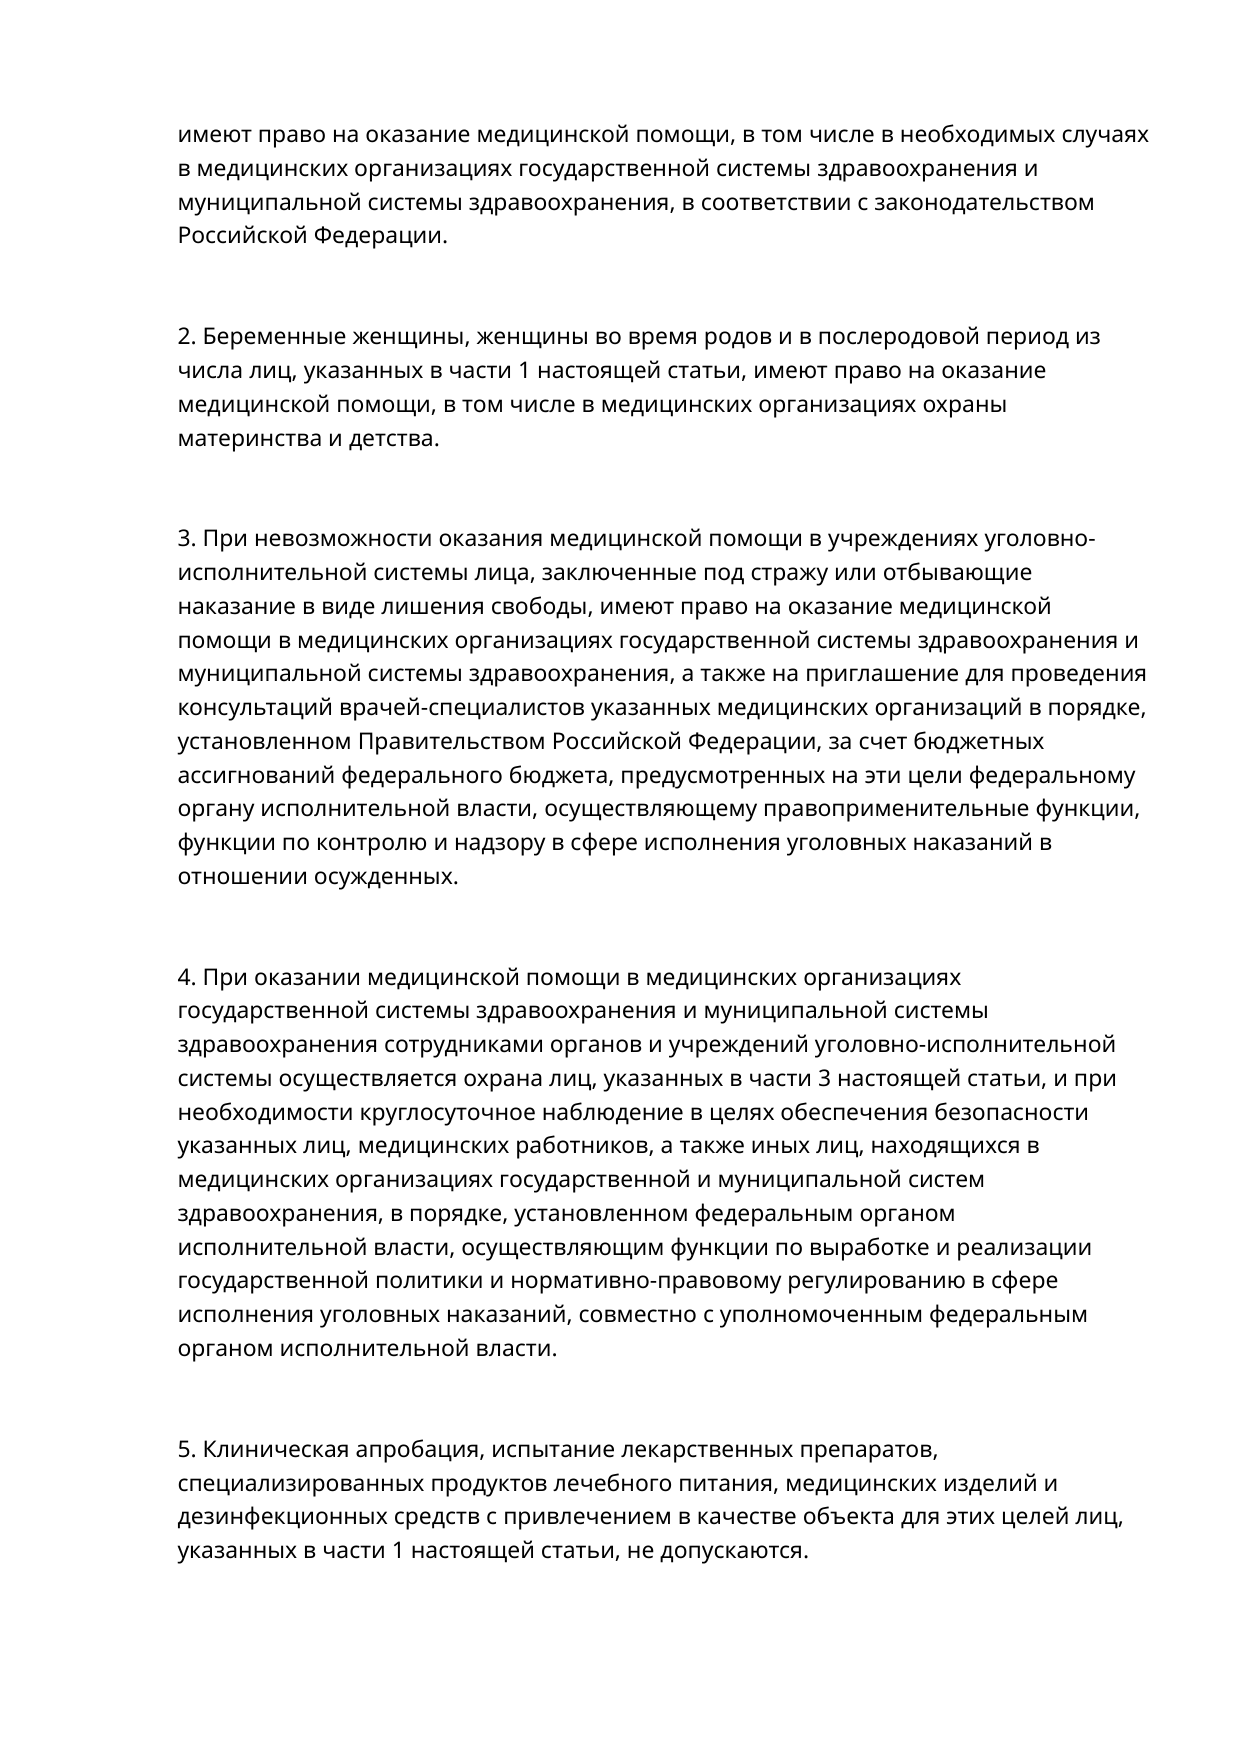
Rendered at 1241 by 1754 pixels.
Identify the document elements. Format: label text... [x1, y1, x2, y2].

text 4. При оказании медицинской помощи в медицинских организациях государственной системы здравоохранения и муниципальной системы здравоохранения сотрудниками органов и учреждений уголовно-исполнительной системы осуществляется охрана лиц, указанных в части 3 настоящей статьи, и при необходимости круглосуточное наблюдение в целях обеспечения безопасности указанных лиц, медицинских работников, а также иных лиц, находящихся в медицинских организациях государственной и муниципальной систем здравоохранения, в порядке, установленном федеральным органом исполнительной власти, осуществляющим функции по выработке и реализации государственной политики и нормативно-правовому регулированию в сфере исполнения уголовных наказаний, совместно с уполномоченным федеральным органом исполнительной власти. [177, 961, 1152, 1363]
text 5. Клиническая апробация, испытание лекарственных препаратов, специализированных продуктов лечебного питания, медицинских изделий и дезинфекционных средств с привлечением в качестве объекта для этих целей лиц, указанных в части 1 настоящей статьи, не допускаются. [177, 1433, 1152, 1565]
text 3. При невозможности оказания медицинской помощи в учреждениях уголовно-исполнительной системы лица, заключенные под стражу или отбывающие наказание в виде лишения свободы, имеют право на оказание медицинской помощи в медицинских организациях государственной системы здравоохранения и муниципальной системы здравоохранения, а также на приглашение для проведения консультаций врачей-специалистов указанных медицинских организаций в порядке, установленном Правительством Российской Федерации, за счет бюджетных ассигнований федерального бюджета, предусмотренных на эти цели федеральному органу исполнительной власти, осуществляющему правоприменительные функции, функции по контролю и надзору в сфере исполнения уголовных наказаний в отношении осужденных. [177, 522, 1152, 891]
text 2. Беременные женщины, женщины во время родов и в послеродовой период из числа лиц, указанных в части 1 настоящей статьи, имеют право на оказание медицинской помощи, в том числе в медицинских организациях охраны материнства и детства. [177, 320, 1152, 453]
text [177, 118, 1152, 251]
